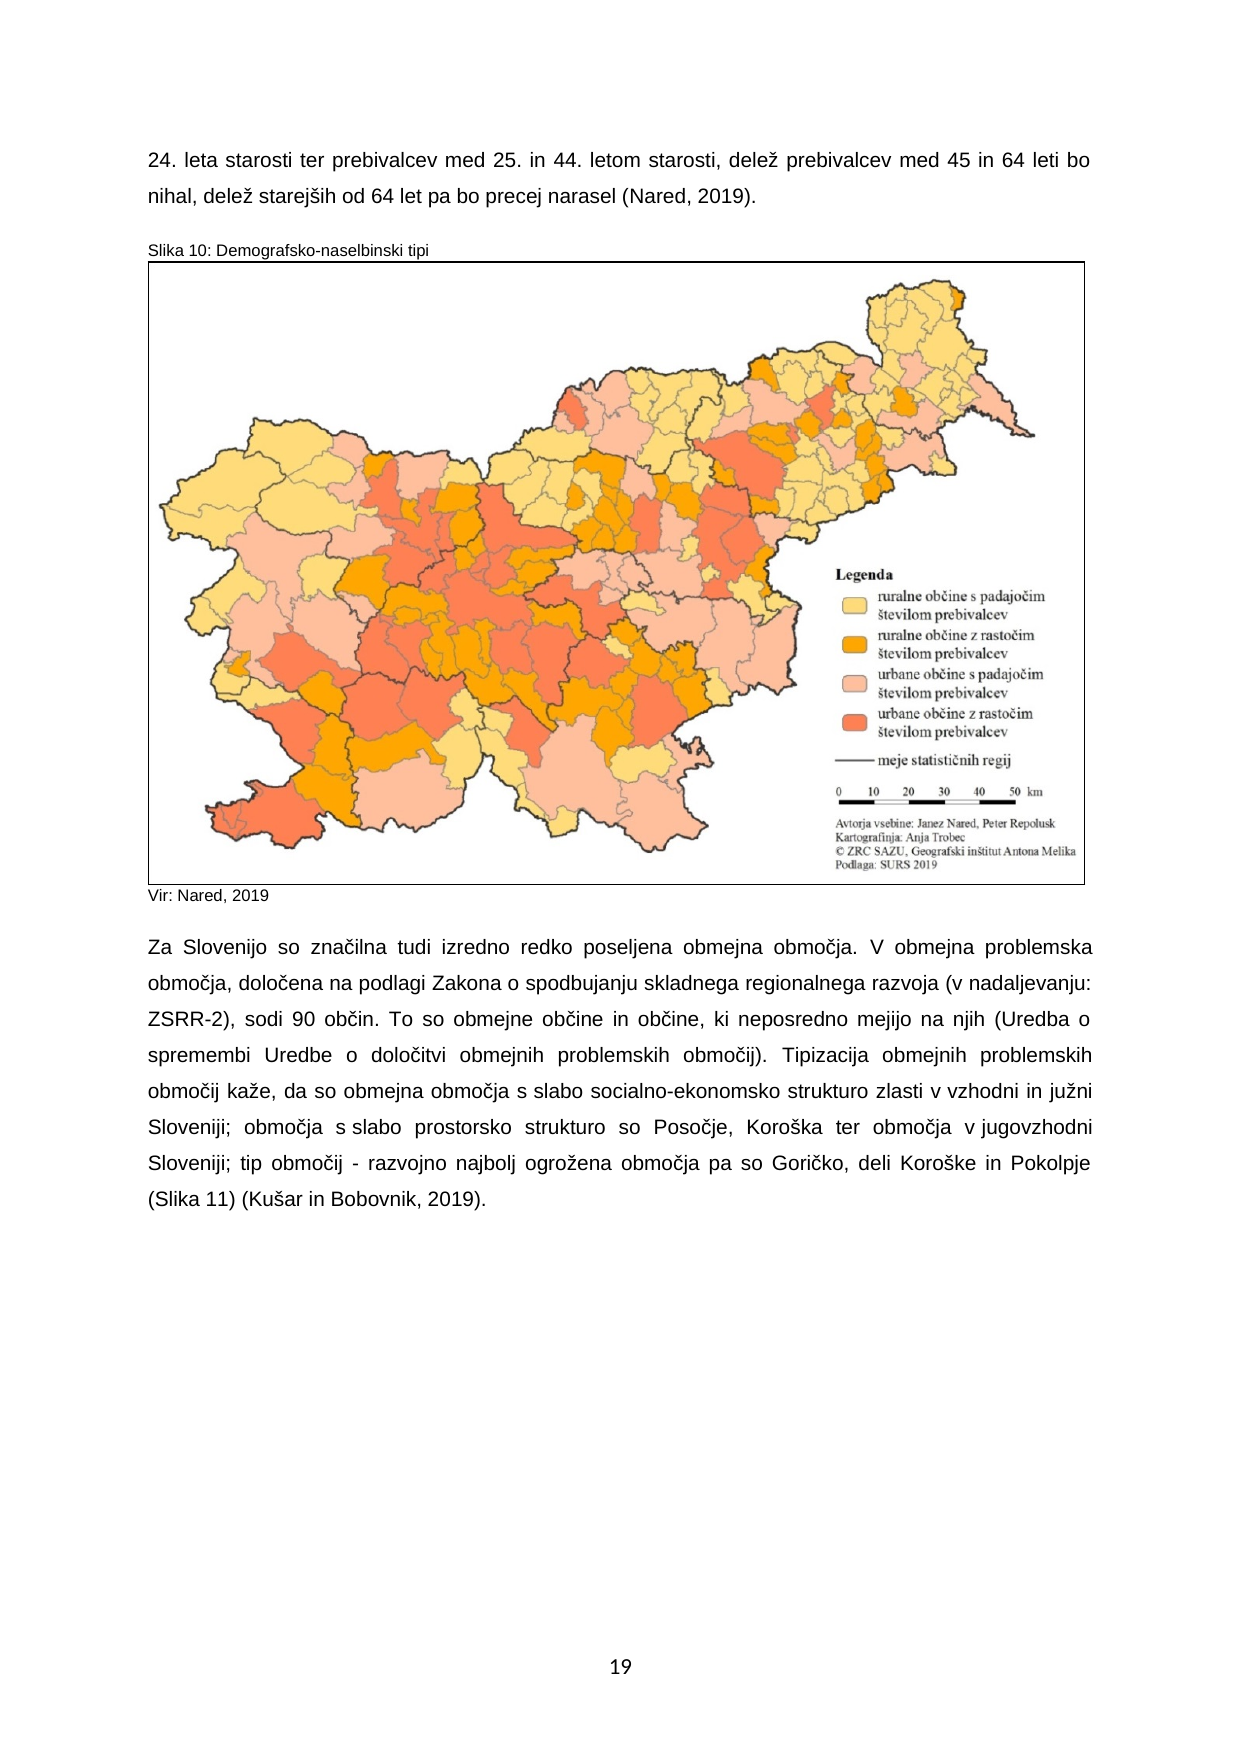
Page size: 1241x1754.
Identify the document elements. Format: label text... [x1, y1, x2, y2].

picture [149, 263, 1084, 884]
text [148, 148, 1093, 207]
text Vir: Nared, 2019 [148, 885, 1093, 904]
text Slika 10: Demografsko-naselbinski tipi [148, 240, 1093, 259]
text Za Slovenijo so značilna tudi izredno redko poseljena obmejna območja. V obmejna problemska območja, določena na podlagi Zakona o spodbujanju skladnega regionalnega razvoja (v nadaljevanju: ZSRR-2), sodi 90 občin. To so obmejne občine in občine, ki neposredno mejijo na njih (Uredba o spremembi Uredbe o določitvi obmejnih problemskih območij). Tipizacija obmejnih problemskih območij kaže, da so obmejna območja s slabo socialno-ekonomsko strukturo zlasti v vzhodni in južni Sloveniji; območja s slabo prostorsko strukturo so Posočje, Koroška ter območja v jugovzhodni Sloveniji; tip območij - razvojno najbolj ogrožena območja pa so Goričko, deli Koroške in Pokolpje (Slika 11) (Kušar in Bobovnik, 2019). [148, 935, 1093, 1211]
